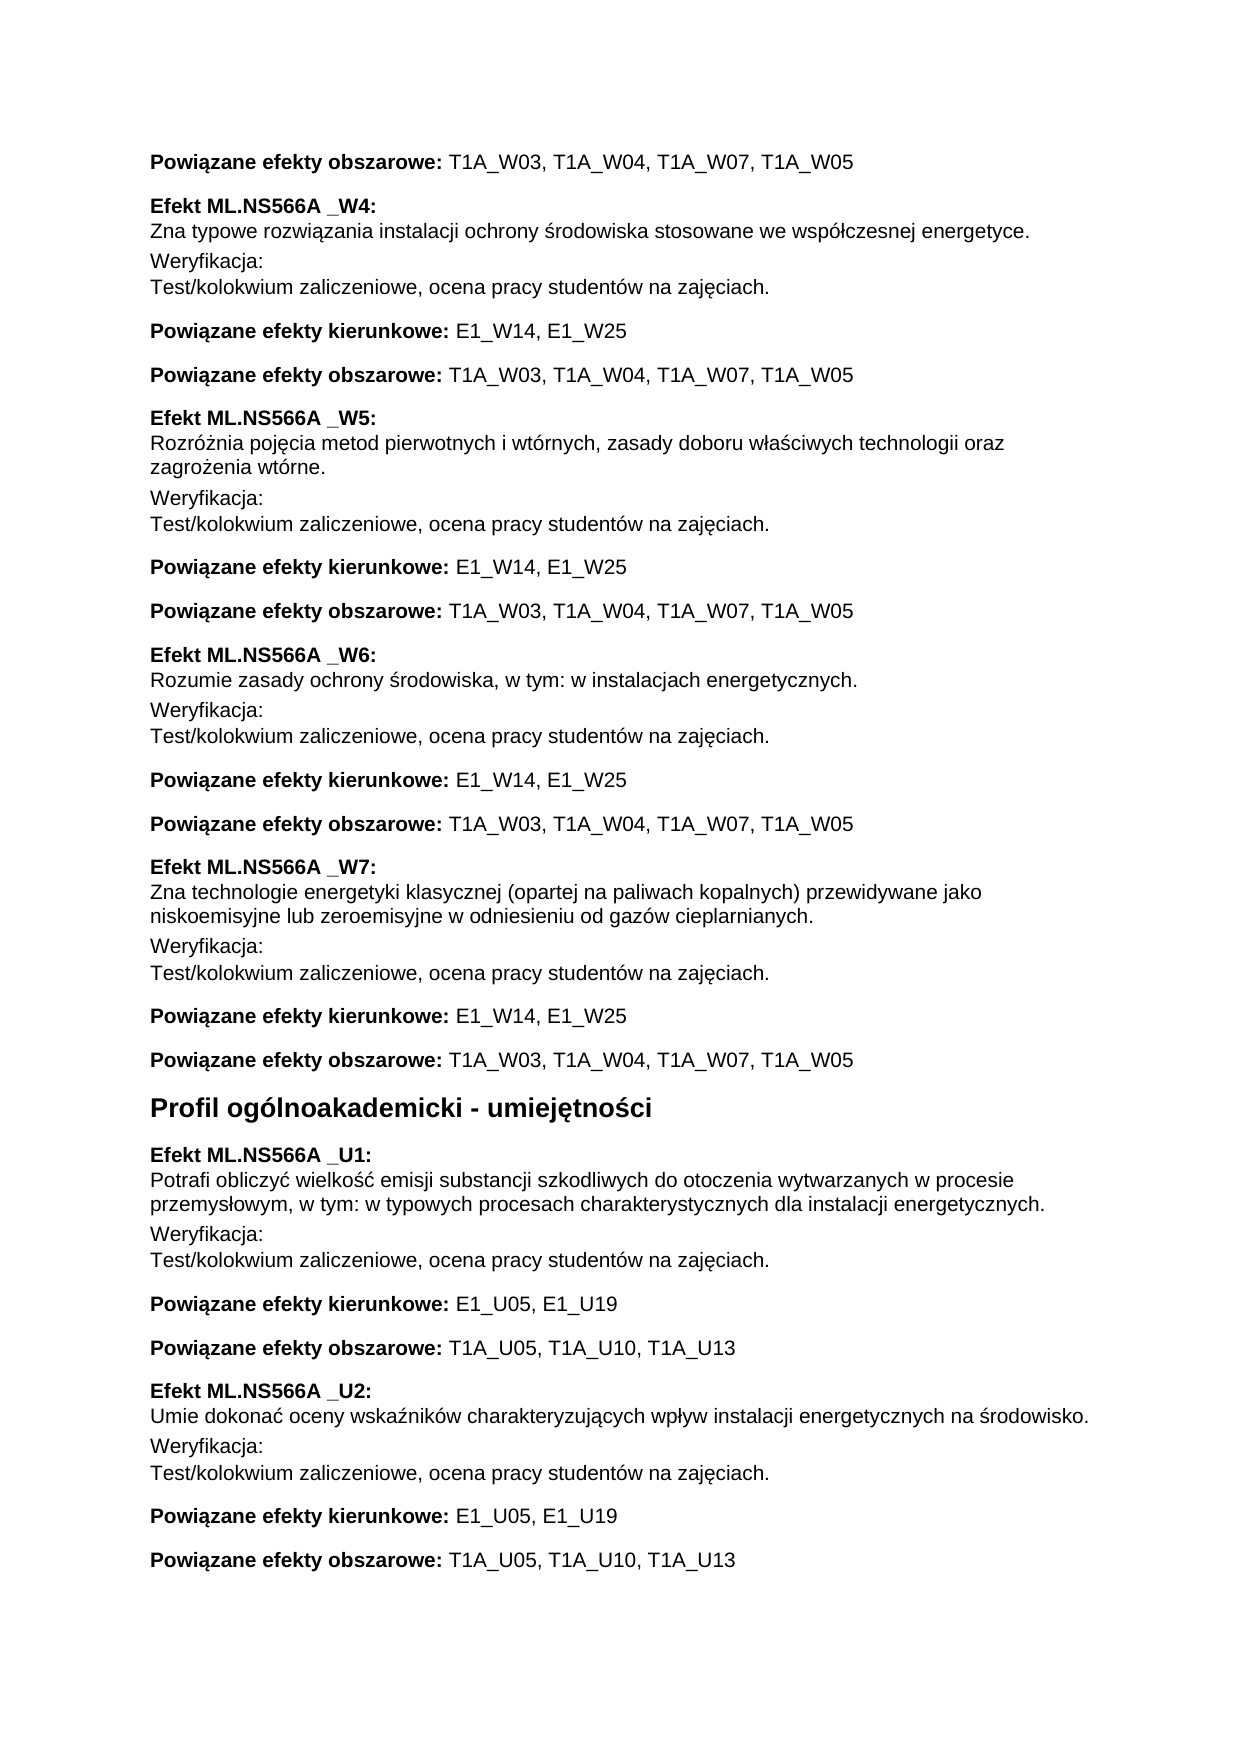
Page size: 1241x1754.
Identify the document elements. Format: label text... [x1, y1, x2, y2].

text Weryfikacja: [150, 1434, 1090, 1458]
text Powiązane efekty obszarowe: T1A_W03, T1A_W04, T1A_W07, T1A_W05 [150, 1048, 1090, 1072]
text Test/kolokwium zaliczeniowe, ocena pracy studentów na zajęciach. [150, 275, 1090, 299]
subtitle Profil ogólnoakademicki - umiejętności [150, 1092, 1090, 1123]
text Powiązane efekty obszarowe: T1A_W03, T1A_W04, T1A_W07, T1A_W05 [150, 599, 1090, 623]
text Weryfikacja: [150, 1222, 1090, 1246]
text Powiązane efekty obszarowe: T1A_U05, T1A_U10, T1A_U13 [150, 1335, 1090, 1359]
text Efekt ML.NS566A _W5: [150, 406, 1090, 430]
text Powiązane efekty kierunkowe: E1_W14, E1_W25 [150, 319, 1090, 343]
text Test/kolokwium zaliczeniowe, ocena pracy studentów na zajęciach. [150, 960, 1090, 984]
text Powiązane efekty obszarowe: T1A_U05, T1A_U10, T1A_U13 [150, 1548, 1090, 1572]
text Test/kolokwium zaliczeniowe, ocena pracy studentów na zajęciach. [150, 1248, 1090, 1272]
text Powiązane efekty kierunkowe: E1_W14, E1_W25 [150, 555, 1090, 579]
text Zna typowe rozwiązania instalacji ochrony środowiska stosowane we współczesnej energetyce. [150, 219, 1090, 243]
text Powiązane efekty kierunkowe: E1_U05, E1_U19 [150, 1292, 1090, 1316]
text Efekt ML.NS566A _U2: [150, 1379, 1090, 1403]
text Powiązane efekty obszarowe: T1A_W03, T1A_W04, T1A_W07, T1A_W05 [150, 811, 1090, 835]
text Test/kolokwium zaliczeniowe, ocena pracy studentów na zajęciach. [150, 511, 1090, 535]
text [150, 1460, 1090, 1484]
text Powiązane efekty kierunkowe: E1_W14, E1_W25 [150, 768, 1090, 792]
text Powiązane efekty kierunkowe: E1_U05, E1_U19 [150, 1504, 1090, 1528]
text Efekt ML.NS566A _W6: [150, 643, 1090, 667]
text Powiązane efekty obszarowe: T1A_W03, T1A_W04, T1A_W07, T1A_W05 [150, 362, 1090, 386]
text Weryfikacja: [150, 249, 1090, 273]
text Weryfikacja: [150, 485, 1090, 509]
text Weryfikacja: [150, 698, 1090, 722]
text Rozróżnia pojęcia metod pierwotnych i wtórnych, zasady doboru właściwych technologii oraz zagrożenia wtórne. [150, 431, 1090, 479]
text Potrafi obliczyć wielkość emisji substancji szkodliwych do otoczenia wytwarzanych w procesie przemysłowym, w tym: w typowych procesach charakterystycznych dla instalacji energetycznych. [150, 1168, 1090, 1216]
text Powiązane efekty kierunkowe: E1_W14, E1_W25 [150, 1004, 1090, 1028]
text Rozumie zasady ochrony środowiska, w tym: w instalacjach energetycznych. [150, 668, 1090, 692]
text Efekt ML.NS566A _U1: [150, 1143, 1090, 1167]
text Umie dokonać oceny wskaźników charakteryzujących wpływ instalacji energetycznych na środowisko. [150, 1404, 1090, 1428]
text Powiązane efekty obszarowe: T1A_W03, T1A_W04, T1A_W07, T1A_W05 [150, 150, 1090, 174]
text Weryfikacja: [150, 934, 1090, 958]
text Zna technologie energetyki klasycznej (opartej na paliwach kopalnych) przewidywane jako niskoemisyjne lub zeroemisyjne w odniesieniu od gazów cieplarnianych. [150, 880, 1090, 928]
text Efekt ML.NS566A _W7: [150, 855, 1090, 879]
text Efekt ML.NS566A _W4: [150, 194, 1090, 218]
text Test/kolokwium zaliczeniowe, ocena pracy studentów na zajęciach. [150, 724, 1090, 748]
